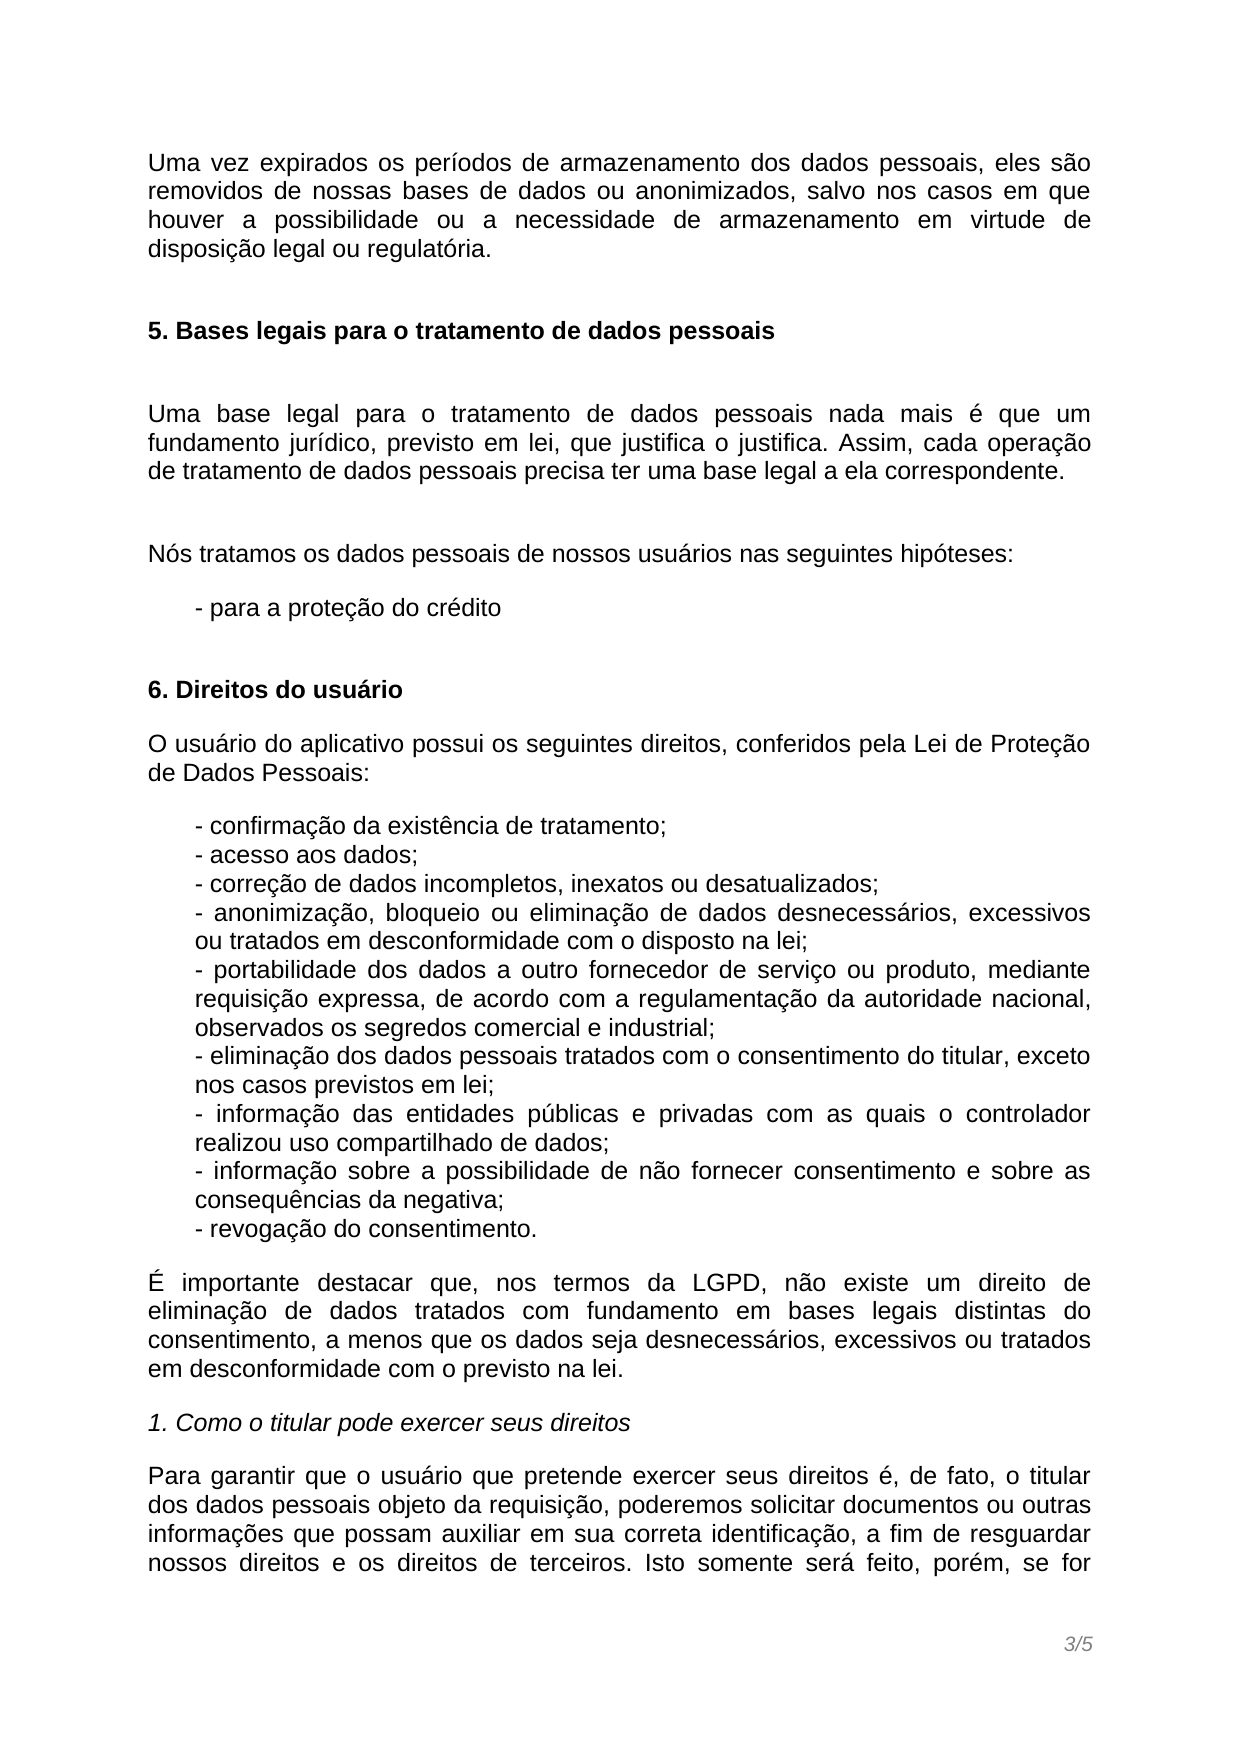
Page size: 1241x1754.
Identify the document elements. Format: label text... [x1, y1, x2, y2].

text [148, 1461, 1093, 1576]
text Uma base legal para o tratamento de dados pessoais nada mais é que um fundamento jurídico, previsto em lei, que justifica o justifica. Assim, cada operação de tratamento de dados pessoais precisa ter uma base legal a ela correspondente. [148, 370, 1093, 485]
text - para a proteção do crédito [194, 593, 1093, 621]
text 6. Direitos do usuário [148, 646, 1093, 704]
text 1. Como o titular pode exercer seus direitos [148, 1408, 1093, 1436]
text - confirmação da existência de tratamento; - acesso aos dados; - correção de dados incompletos, inexatos ou desatualizados; - anonimização, bloqueio ou eliminação de dados desnecessários, excessivos ou tratados em desconformidade com o disposto na lei; - portabilidade dos dados a outro fornecedor de serviço ou produto, mediante requisição expressa, de acordo com a regulamentação da autoridade nacional, observados os segredos comercial e industrial; - eliminação dos dados pessoais tratados com o consentimento do titular, exceto nos casos previstos em lei; - informação das entidades públicas e privadas com as quais o controlador realizou uso compartilhado de dados; - informação sobre a possibilidade de não fornecer consentimento e sobre as consequências da negativa; - revogação do consentimento. [194, 811, 1093, 1243]
text Nós tratamos os dados pessoais de nossos usuários nas seguintes hipóteses: [148, 510, 1093, 568]
text É importante destacar que, nos termos da LGPD, não existe um direito de eliminação de dados tratados com fundamento em bases legais distintas do consentimento, a menos que os dados seja desnecessários, excessivos ou tratados em desconformidade com o previsto na lei. [148, 1268, 1093, 1383]
text Uma vez expirados os períodos de armazenamento dos dados pessoais, eles são removidos de nossas bases de dados ou anonimizados, salvo nos casos em que houver a possibilidade ou a necessidade de armazenamento em virtude de disposição legal ou regulatória. [148, 148, 1093, 263]
text 5. Bases legais para o tratamento de dados pessoais [148, 288, 1093, 345]
text O usuário do aplicativo possui os seguintes direitos, conferidos pela Lei de Proteção de Dados Pessoais: [148, 729, 1093, 786]
